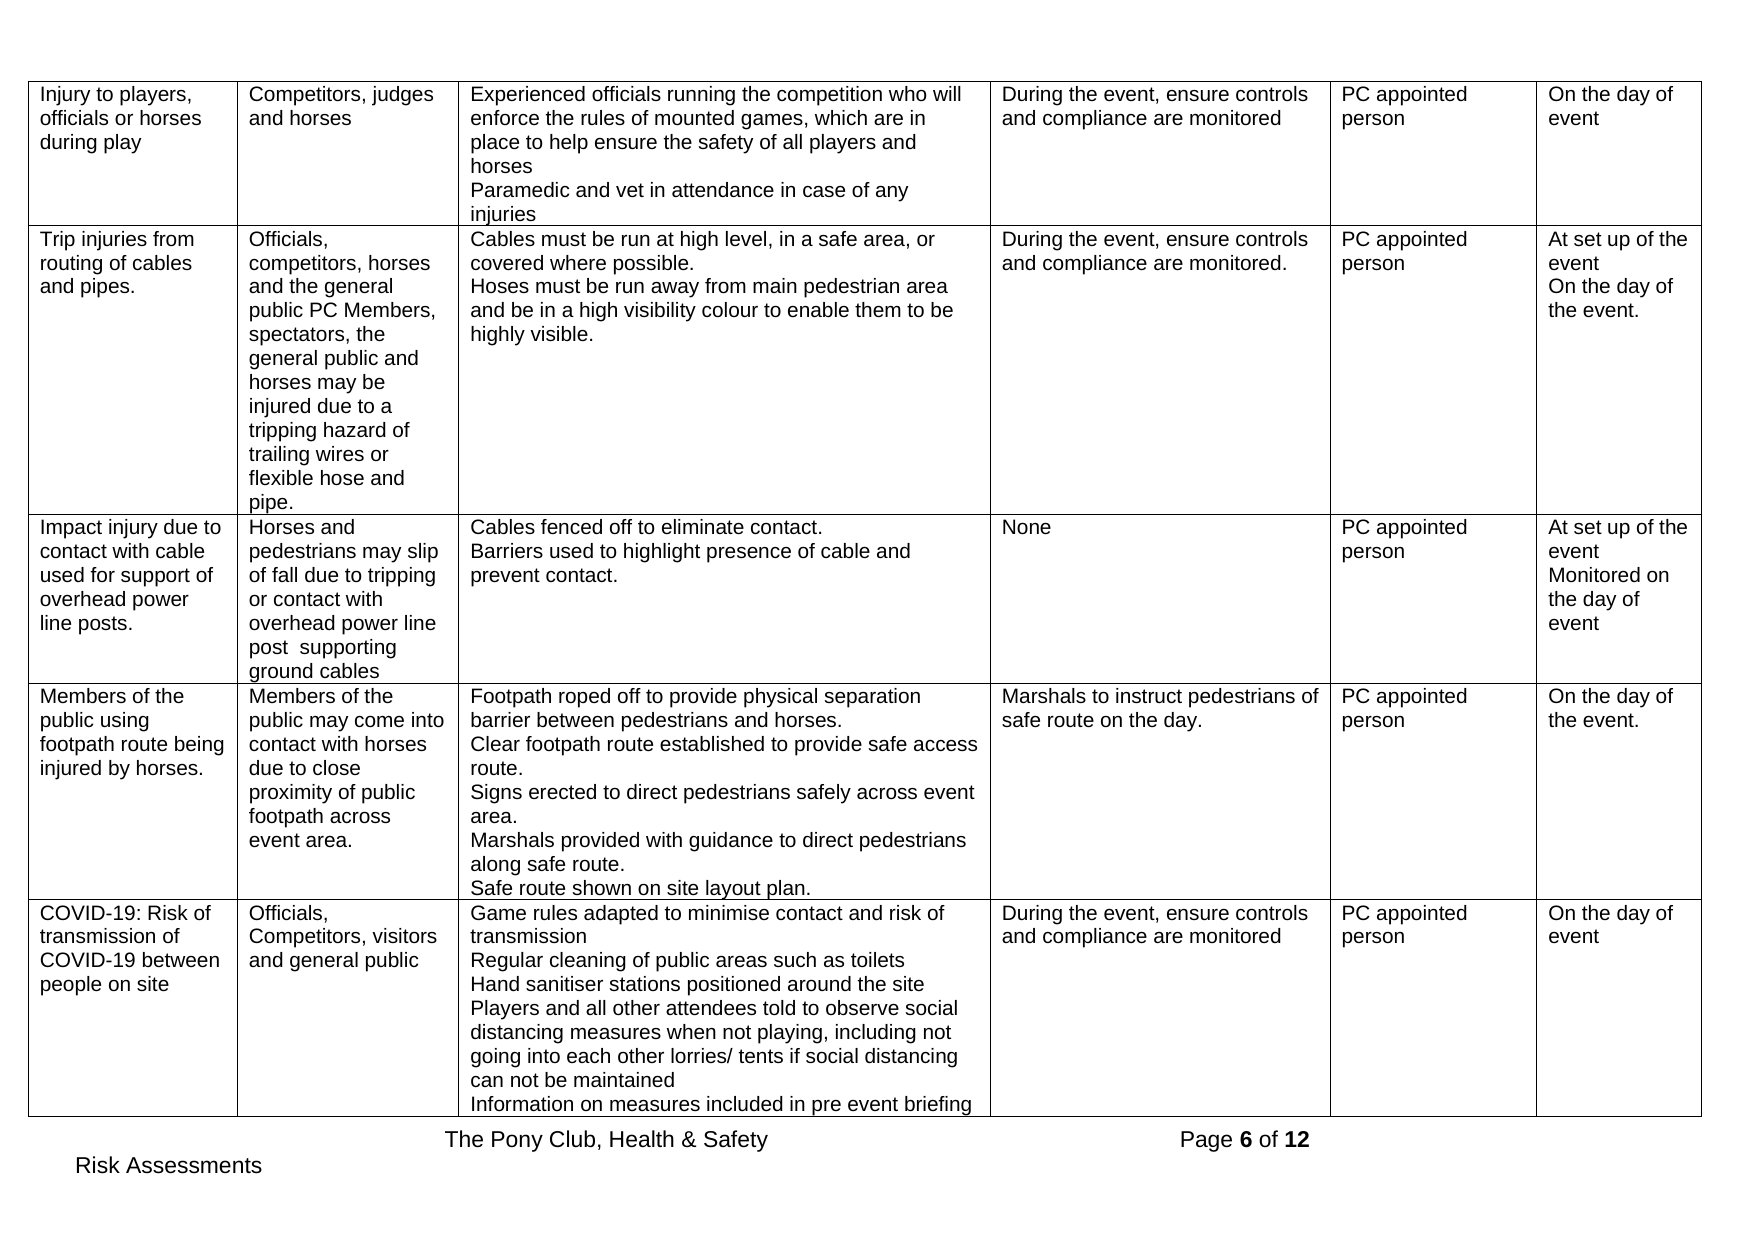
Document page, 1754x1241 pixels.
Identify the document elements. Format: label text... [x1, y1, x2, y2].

table_cell PC appointed person [1331, 226, 1536, 514]
table_cell Cables fenced off to eliminate contact. Barriers used to highlight presence of cable and prevent contact. [459, 515, 990, 683]
table_cell Footpath roped off to provide physical separation barrier between pedestrians and horses. Clear footpath route established to provide safe access route. Signs erected to direct pedestrians safely across event area. Marshals provided with guidance to direct pedestrians along safe route. Safe route shown on site layout plan. [459, 684, 990, 899]
table_cell Cables must be run at high level, in a safe area, or covered where possible. Hoses must be run away from main pedestrian area and be in a high visibility colour to enable them to be highly visible. [459, 226, 990, 514]
table_cell During the event, ensure controls and compliance are monitored. [991, 226, 1330, 514]
table_cell At set up of the event Monitored on the day of event [1537, 515, 1701, 683]
table_cell Injury to players, officials or horses during play [29, 82, 237, 225]
table_cell On the day of event [1537, 82, 1701, 225]
table_cell During the event, ensure controls and compliance are monitored [991, 900, 1330, 1116]
table_cell Competitors, judges and horses [238, 82, 458, 225]
table_cell Game rules adapted to minimise contact and risk of transmission Regular cleaning of public areas such as toilets Hand sanitiser stations positioned around the site Players and all other attendees told to observe social distancing measures when not playing, including not going into each other lorries/ tents if social distancing can not be maintained Information on measures included in pre event briefing [459, 900, 990, 1116]
table_cell Officials, Competitors, visitors and general public [238, 900, 458, 1116]
table_cell PC appointed person [1331, 82, 1536, 225]
table_cell PC appointed person [1331, 684, 1536, 899]
table_cell Members of the public may come into contact with horses due to close proximity of public footpath across event area. [238, 684, 458, 899]
table_cell Impact injury due to contact with cable used for support of overhead power line posts. [29, 515, 237, 683]
table_cell COVID-19: Risk of transmission of COVID-19 between people on site [29, 900, 237, 1116]
table_cell Marshals to instruct pedestrians of safe route on the day. [991, 684, 1330, 899]
table_cell PC appointed person [1331, 515, 1536, 683]
table_cell Trip injuries from routing of cables and pipes. [29, 226, 237, 514]
table_cell On the day of the event. [1537, 684, 1701, 899]
table_cell PC appointed person [1331, 900, 1536, 1116]
table_cell Experienced officials running the competition who will enforce the rules of mounted games, which are in place to help ensure the safety of all players and horses Paramedic and vet in attendance in case of any injuries [459, 82, 990, 225]
table_cell Officials, competitors, horses and the general public PC Members, spectators, the general public and horses may be injured due to a tripping hazard of trailing wires or flexible hose and pipe. [238, 226, 458, 514]
table_cell During the event, ensure controls and compliance are monitored [991, 82, 1330, 225]
table_cell At set up of the event On the day of the event. [1537, 226, 1701, 514]
table_cell On the day of event [1537, 900, 1701, 1116]
table_cell Members of the public using footpath route being injured by horses. [29, 684, 237, 899]
table_cell None [991, 515, 1330, 683]
table_cell Horses and pedestrians may slip of fall due to tripping or contact with overhead power line post supporting ground cables [238, 515, 458, 683]
